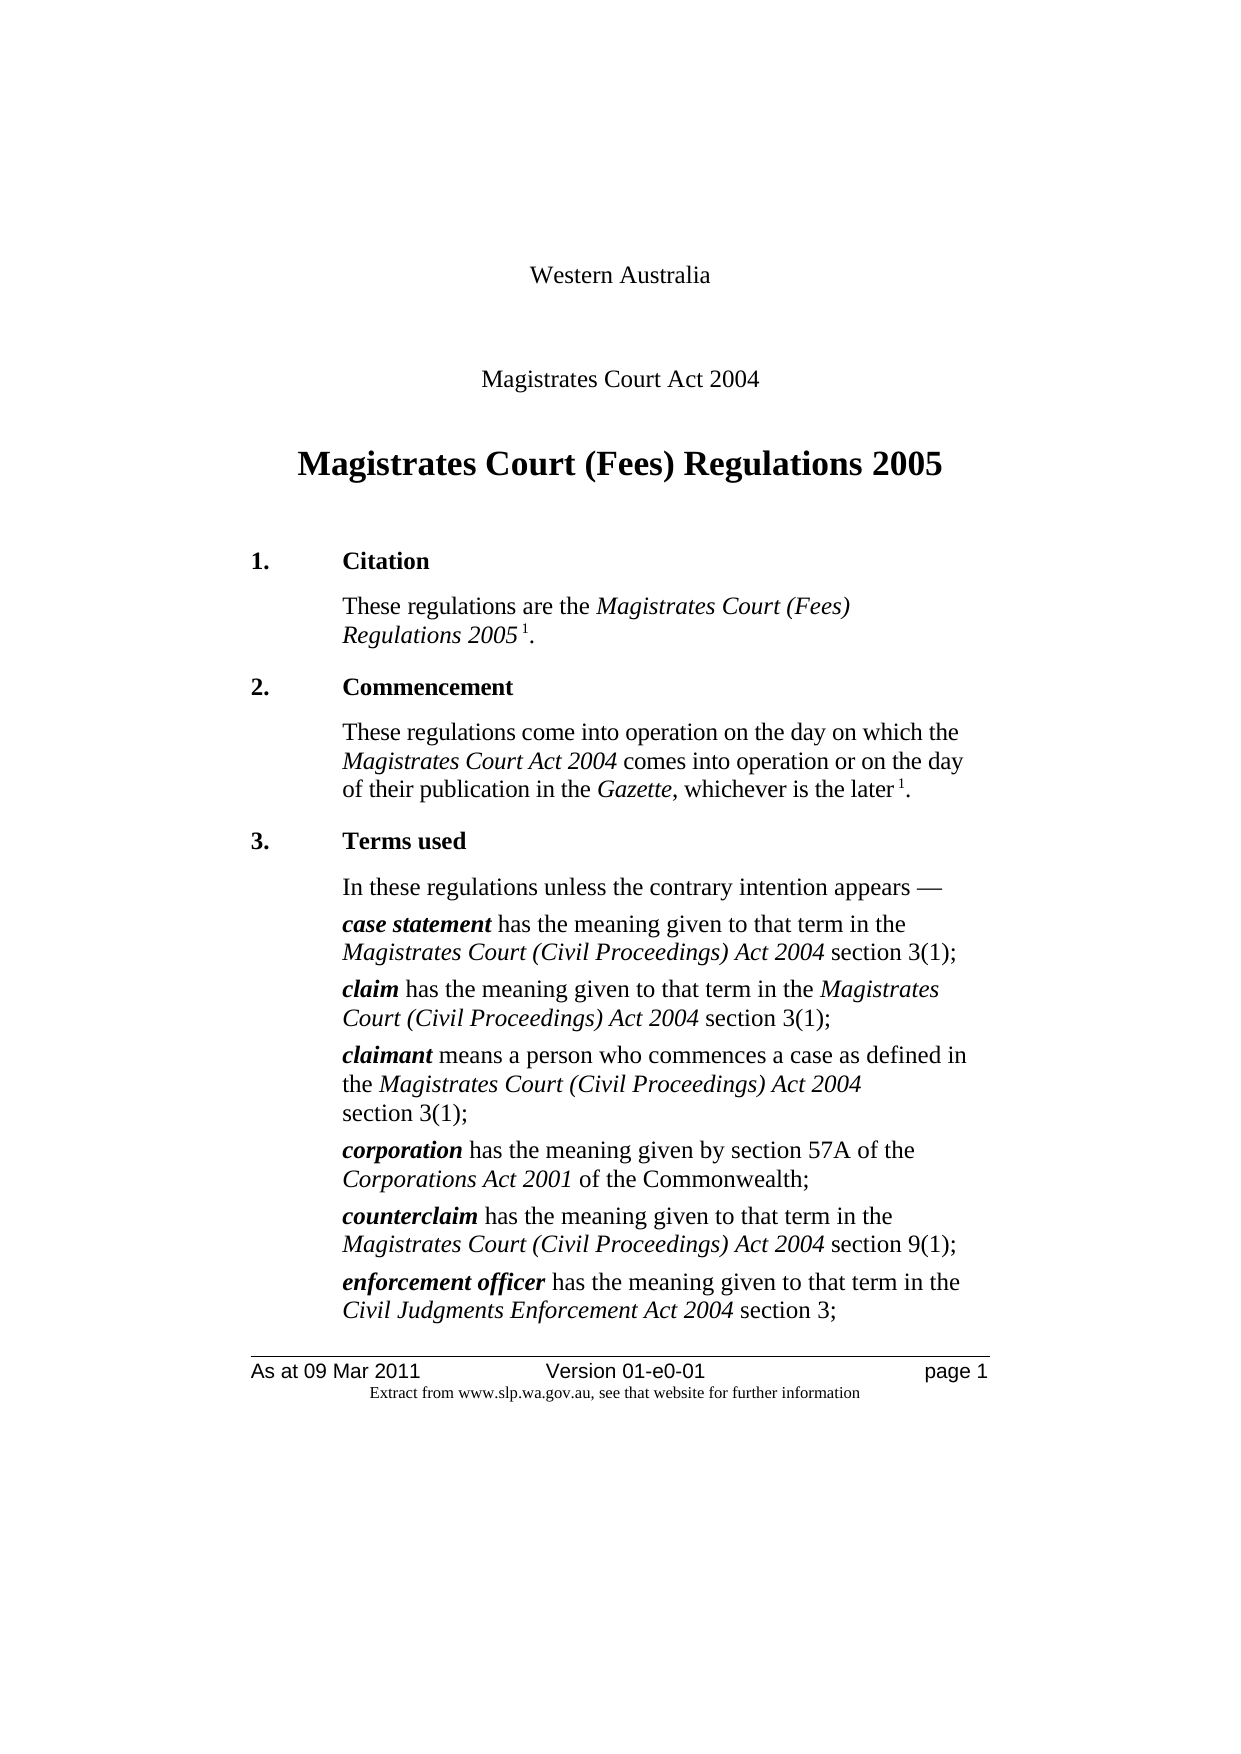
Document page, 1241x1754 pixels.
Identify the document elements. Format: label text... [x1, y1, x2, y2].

text claim has the meaning given to that term in the Magistrates Court (Civil Proceedings) Act 2004 section 3(1); [251, 974, 990, 1032]
subtitle 2. Commencement [251, 672, 990, 700]
text Magistrates Court Act 2004 [251, 364, 990, 392]
text Western Australia [251, 260, 990, 289]
text case statement has the meaning given to that term in the Magistrates Court (Civil Proceedings) Act 2004 section 3(1); [251, 909, 990, 966]
subtitle 1. Citation [251, 546, 990, 574]
text counterclaim has the meaning given to that term in the Magistrates Court (Civil Proceedings) Act 2004 section 9(1); [251, 1201, 990, 1258]
text enforcement officer has the meaning given to that term in the Civil Judgments Enforcement Act 2004 section 3; [251, 1267, 990, 1324]
text In these regulations unless the contrary intention appears — [251, 872, 990, 900]
subtitle 3. Terms used [251, 826, 990, 855]
text corporation has the meaning given by section 57A of the Corporations Act 2001 of the Commonwealth; [251, 1135, 990, 1192]
text claimant means a person who commences a case as defined in the Magistrates Court (Civil Proceedings) Act 2004 section 3(1); [251, 1040, 990, 1127]
text Magistrates Court (Fees) Regulations 2005 [251, 442, 990, 483]
text These regulations are the Magistrates Court (Fees) Regulations 2005 1. [251, 591, 990, 649]
text These regulations come into operation on the day on which the Magistrates Court Act 2004 comes into operation or on the day of their publication in the Gazette, whichever is the later 1. [251, 717, 990, 803]
